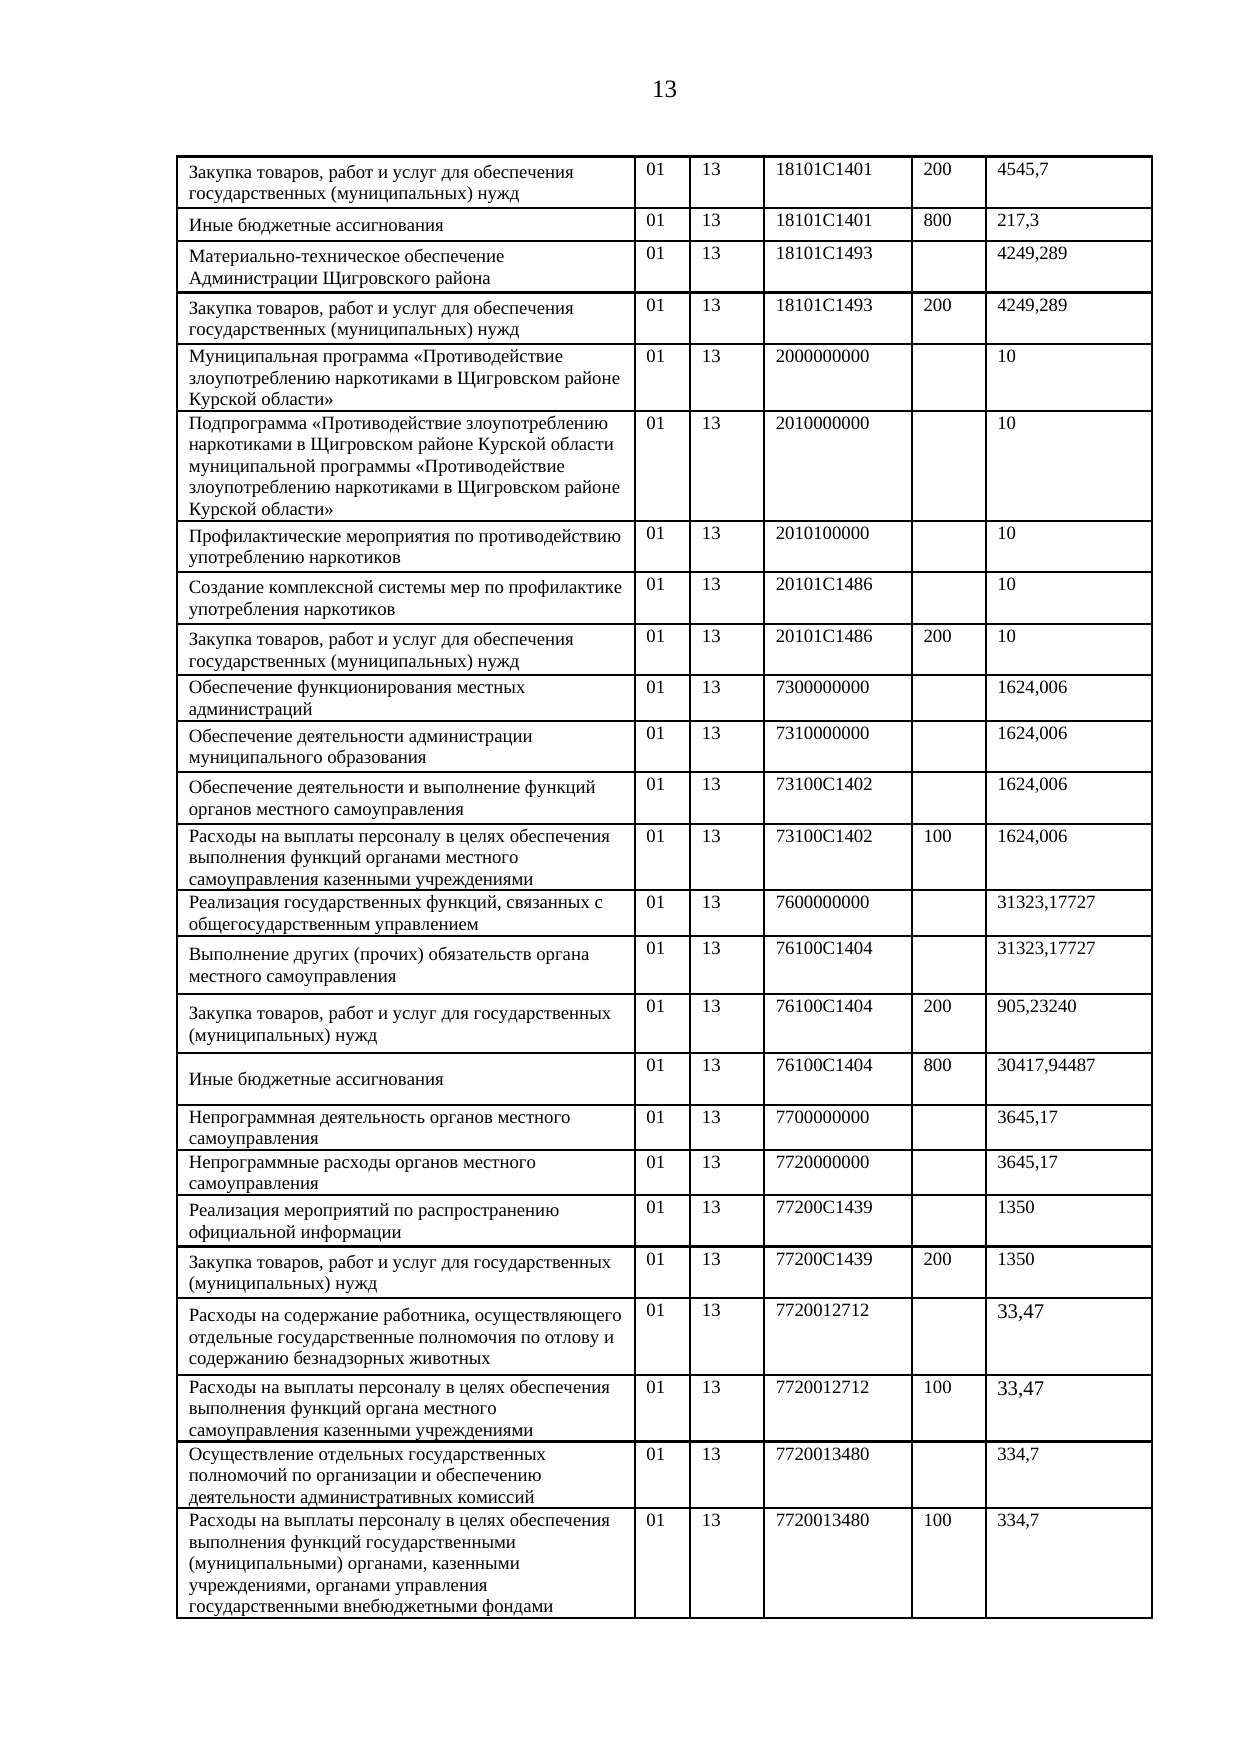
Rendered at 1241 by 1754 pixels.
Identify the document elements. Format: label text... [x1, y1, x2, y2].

table_cell 7720013480 [765, 1509, 911, 1617]
table_cell Закупка товаров, работ и услуг для обеспечения государственных (муниципальных) нужд [178, 625, 634, 674]
table_cell 10 [987, 345, 1151, 410]
table_cell Реализация государственных функций, связанных с общегосударственным управлением [178, 891, 634, 934]
table_cell 217,3 [987, 209, 1151, 240]
table_cell 800 [913, 209, 985, 240]
table_cell Обеспечение функционирования местных администраций [178, 676, 634, 719]
table_cell Материально-техническое обеспечение Администрации Щигровского района [178, 242, 634, 291]
table_cell [913, 242, 985, 291]
table_cell 13 [691, 1509, 763, 1617]
table_cell 01 [636, 1151, 689, 1194]
table_cell 4249,289 [987, 242, 1151, 291]
table_cell 01 [636, 573, 689, 623]
table_cell 33,47 [987, 1376, 1151, 1440]
table_cell 13 [691, 1054, 763, 1103]
table_cell 10 [987, 573, 1151, 623]
table_cell 13 [691, 1248, 763, 1297]
table_cell 13 [691, 294, 763, 343]
table_cell 7720013480 [765, 1443, 911, 1507]
table_cell 01 [636, 773, 689, 823]
table_cell Обеспечение деятельности администрации муниципального образования [178, 722, 634, 771]
table_cell [913, 676, 985, 719]
table_cell 77200С1439 [765, 1248, 911, 1297]
table_cell 10 [987, 412, 1151, 519]
table_cell Расходы на выплаты персоналу в целях обеспечения выполнения функций государственными (муниципальными) органами, казенными учреждениями, органами управления государственными внебюджетными фондами [178, 1509, 634, 1617]
table_cell 13 [691, 522, 763, 571]
table_cell Иные бюджетные ассигнования [178, 209, 634, 240]
table_cell [913, 1106, 985, 1149]
table_cell 800 [913, 1054, 985, 1103]
table_cell 13 [691, 825, 763, 889]
table_cell 76100С1404 [765, 937, 911, 993]
table_cell 76100С1404 [765, 995, 911, 1052]
table_cell 3645,17 [987, 1151, 1151, 1194]
table_cell Обеспечение деятельности и выполнение функций органов местного самоуправления [178, 773, 634, 823]
table_cell 7720012712 [765, 1376, 911, 1440]
table_cell 13 [691, 937, 763, 993]
table_cell 13 [691, 1151, 763, 1194]
table_cell 01 [636, 1106, 689, 1149]
table_cell Осуществление отдельных государственных полномочий по организации и обеспечению деятельности административных комиссий [178, 1443, 634, 1507]
table_cell 13 [691, 412, 763, 519]
table_cell 4249,289 [987, 294, 1151, 343]
table_cell [913, 773, 985, 823]
table_cell 01 [636, 242, 689, 291]
table_cell 01 [636, 294, 689, 343]
table_cell 2010000000 [765, 412, 911, 519]
table_cell 01 [636, 209, 689, 240]
table_cell 1624,006 [987, 773, 1151, 823]
table_cell [913, 722, 985, 771]
table_cell 334,7 [987, 1509, 1151, 1617]
table_cell Закупка товаров, работ и услуг для государственных (муниципальных) нужд [178, 995, 634, 1052]
table_cell 13 [691, 209, 763, 240]
table_cell Создание комплексной системы мер по профилактике употребления наркотиков [178, 573, 634, 623]
table_cell 905,23240 [987, 995, 1151, 1052]
table_cell 4545,7 [987, 158, 1151, 207]
table_cell 01 [636, 1054, 689, 1103]
table_cell Непрограммная деятельность органов местного самоуправления [178, 1106, 634, 1149]
table_cell 1624,006 [987, 676, 1151, 719]
table_cell 1624,006 [987, 722, 1151, 771]
table_cell 20101С1486 [765, 573, 911, 623]
table_cell 01 [636, 937, 689, 993]
table_cell Закупка товаров, работ и услуг для обеспечения государственных (муниципальных) нужд [178, 158, 634, 207]
table_cell 100 [913, 1509, 985, 1617]
table_cell 200 [913, 294, 985, 343]
table_cell 30417,94487 [987, 1054, 1151, 1103]
table_cell Профилактические мероприятия по противодействию употреблению наркотиков [178, 522, 634, 571]
table_cell 2010100000 [765, 522, 911, 571]
table_cell 13 [691, 625, 763, 674]
table_cell 31323,17727 [987, 891, 1151, 934]
table_cell 01 [636, 891, 689, 934]
table_cell 01 [636, 676, 689, 719]
table_cell [913, 412, 985, 519]
table_cell Расходы на выплаты персоналу в целях обеспечения выполнения функций органами местного самоуправления казенными учреждениями [178, 825, 634, 889]
table_cell 20101С1486 [765, 625, 911, 674]
table_cell 01 [636, 995, 689, 1052]
table_cell Закупка товаров, работ и услуг для обеспечения государственных (муниципальных) нужд [178, 294, 634, 343]
table_cell [913, 937, 985, 993]
table_cell 7720012712 [765, 1299, 911, 1373]
table_cell [913, 1151, 985, 1194]
table_cell 13 [691, 722, 763, 771]
table_cell 13 [691, 1443, 763, 1507]
table_cell [913, 1443, 985, 1507]
table_cell 7600000000 [765, 891, 911, 934]
table_cell 200 [913, 625, 985, 674]
table_cell 77200С1439 [765, 1196, 911, 1245]
table_cell 01 [636, 625, 689, 674]
table_cell 01 [636, 1196, 689, 1245]
table_cell Непрограммные расходы органов местного самоуправления [178, 1151, 634, 1194]
table_cell 73100С1402 [765, 825, 911, 889]
table_cell 13 [691, 158, 763, 207]
table_cell 01 [636, 1376, 689, 1440]
table_cell [913, 1299, 985, 1373]
table_cell 13 [691, 573, 763, 623]
table_cell 13 [691, 995, 763, 1052]
table_cell 200 [913, 158, 985, 207]
table_cell 31323,17727 [987, 937, 1151, 993]
table_cell 01 [636, 1443, 689, 1507]
table_cell 18101С1493 [765, 294, 911, 343]
table_cell 200 [913, 1248, 985, 1297]
table_cell 18101С1401 [765, 158, 911, 207]
table_cell 01 [636, 412, 689, 519]
table_cell 1350 [987, 1248, 1151, 1297]
table_cell 2000000000 [765, 345, 911, 410]
table_cell 13 [691, 773, 763, 823]
table_cell 13 [691, 345, 763, 410]
table_cell 7720000000 [765, 1151, 911, 1194]
table_cell 01 [636, 1299, 689, 1373]
table_cell 1350 [987, 1196, 1151, 1245]
table_cell Расходы на содержание работника, осуществляющего отдельные государственные полномочия по отлову и содержанию безнадзорных животных [178, 1299, 634, 1373]
table_cell Иные бюджетные ассигнования [178, 1054, 634, 1103]
table_cell 18101С1401 [765, 209, 911, 240]
table_cell 100 [913, 1376, 985, 1440]
table_cell 13 [691, 242, 763, 291]
table_cell 100 [913, 825, 985, 889]
table_cell [913, 1196, 985, 1245]
table_cell Реализация мероприятий по распространению официальной информации [178, 1196, 634, 1245]
table_cell Подпрограмма «Противодействие злоупотреблению наркотиками в Щигровском районе Курской области муниципальной программы «Противодействие злоупотреблению наркотиками в Щигровском районе Курской области» [178, 412, 634, 519]
table_cell 334,7 [987, 1443, 1151, 1507]
table_cell 01 [636, 522, 689, 571]
table_cell 13 [691, 1299, 763, 1373]
table_cell 10 [987, 522, 1151, 571]
table_cell 13 [691, 891, 763, 934]
table_cell 13 [691, 676, 763, 719]
table_cell 13 [691, 1376, 763, 1440]
table_cell Выполнение других (прочих) обязательств органа местного самоуправления [178, 937, 634, 993]
table_cell 200 [913, 995, 985, 1052]
table_cell 7310000000 [765, 722, 911, 771]
table_cell 73100С1402 [765, 773, 911, 823]
table_cell [913, 573, 985, 623]
table_cell 01 [636, 1248, 689, 1297]
table_cell Расходы на выплаты персоналу в целях обеспечения выполнения функций органа местного самоуправления казенными учреждениями [178, 1376, 634, 1440]
table_cell Закупка товаров, работ и услуг для государственных (муниципальных) нужд [178, 1248, 634, 1297]
table_cell 13 [691, 1106, 763, 1149]
table_cell 01 [636, 345, 689, 410]
table_cell 76100С1404 [765, 1054, 911, 1103]
table_cell 18101С1493 [765, 242, 911, 291]
table_cell Муниципальная программа «Противодействие злоупотреблению наркотиками в Щигровском районе Курской области» [178, 345, 634, 410]
table_cell 13 [691, 1196, 763, 1245]
table_cell 01 [636, 1509, 689, 1617]
table_cell 01 [636, 825, 689, 889]
table_cell [913, 345, 985, 410]
table_cell 7700000000 [765, 1106, 911, 1149]
table_cell 33,47 [987, 1299, 1151, 1373]
table_cell 10 [987, 625, 1151, 674]
table_cell 01 [636, 722, 689, 771]
table_cell 01 [636, 158, 689, 207]
table_cell 7300000000 [765, 676, 911, 719]
table_cell [913, 891, 985, 934]
table_cell 1624,006 [987, 825, 1151, 889]
table_cell [913, 522, 985, 571]
table_cell 3645,17 [987, 1106, 1151, 1149]
